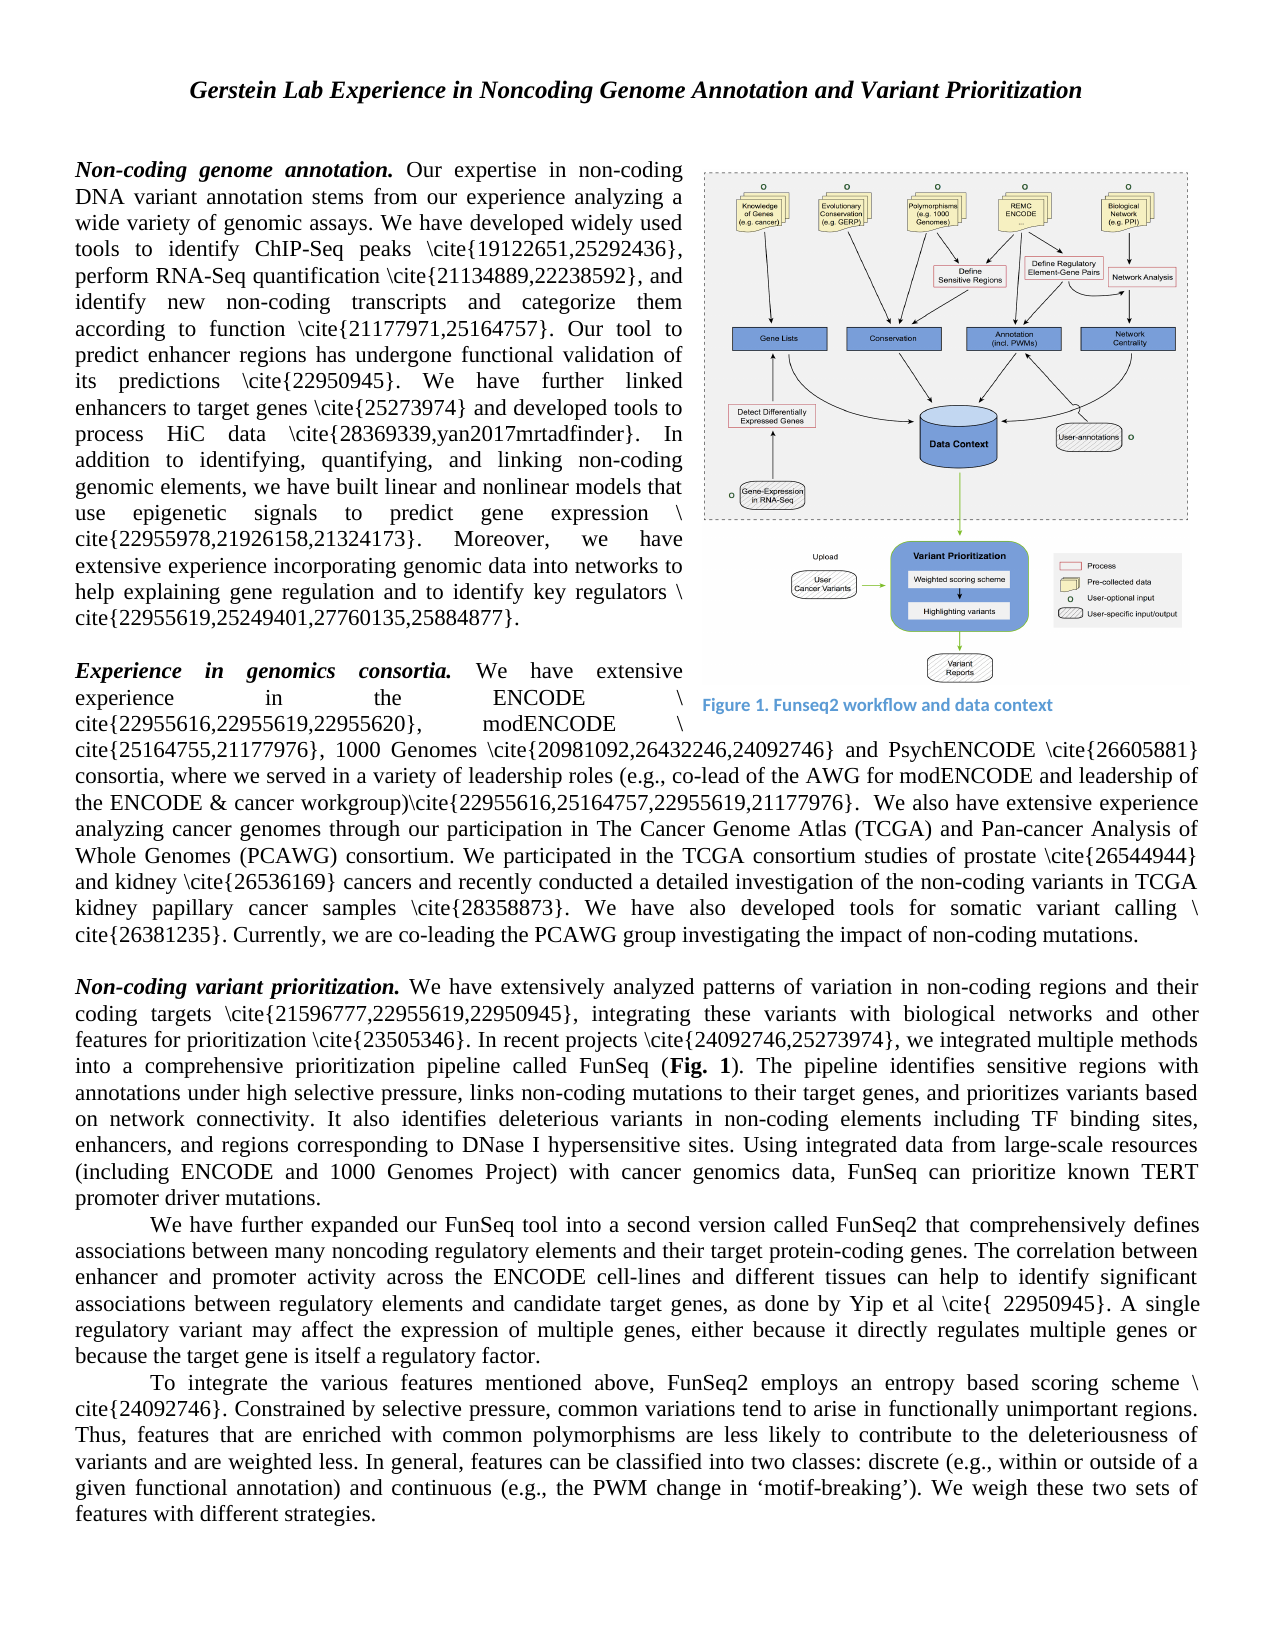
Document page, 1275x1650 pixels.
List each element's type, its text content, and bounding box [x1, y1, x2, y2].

text We have further expanded our FunSeq tool into a second version called FunSeq2 that comprehensively defines associations between many noncoding regulatory elements and their target protein-coding genes. The correlation between enhancer and promoter activity across the ENCODE cell-lines and different tissues can help to identify significant associations between regulatory elements and candidate target genes, as done by Yip et al \cite{ 22950945}. A single regulatory variant may affect the expression of multiple genes, either because it directly regulates multiple genes or because the target gene is itself a regulatory factor. [75, 1211, 1200, 1369]
text To integrate the various features mentioned above, FunSeq2 employs an entropy based scoring scheme \cite{24092746}. Constrained by selective pressure, common variations tend to arise in functionally unimportant regions. Thus, features that are enriched with common polymorphisms are less likely to contribute to the deleteriousness of variants and are weighted less. In general, features can be classified into two classes: discrete (e.g., within or outside of a given functional annotation) and continuous (e.g., the PWM change in ‘motif-breaking’). We weigh these two sets of features with different strategies. [75, 1369, 1200, 1527]
text Non-coding variant prioritization. We have extensively analyzed patterns of variation in non-coding regions and their coding targets \cite{21596777,22955619,22950945}, integrating these variants with biological networks and other features for prioritization \cite{23505346}. In recent projects \cite{24092746,25273974}, we integrated multiple methods into a comprehensive prioritization pipeline called FunSeq (Fig. 1). The pipeline identifies sensitive regions with annotations under high selective pressure, links non-coding mutations to their target genes, and prioritizes variants based on network connectivity. It also identifies deleterious variants in non-coding elements including TF binding sites, enhancers, and regions corresponding to DNase I hypersensitive sites. Using integrated data from large-scale resources (including ENCODE and 1000 Genomes Project) with cancer genomics data, FunSeq can prioritize known TERT promoter driver mutations. [75, 973, 1200, 1211]
text Experience in genomics consortia. We have extensive experience in the ENCODE \cite{22955616,22955619,22955620}, modENCODE \cite{25164755,21177976}, 1000 Genomes \cite{20981092,26432246,24092746} and PsychENCODE \cite{26605881} consortia, where we served in a variety of leadership roles (e.g., co-lead of the AWG for modENCODE and leadership of the ENCODE & cancer workgroup)\cite{22955616,25164757,22955619,21177976}. We also have extensive experience analyzing cancer genomes through our participation in The Cancer Genome Atlas (TCGA) and Pan-cancer Analysis of Whole Genomes (PCAWG) consortium. We participated in the TCGA consortium studies of prostate \cite{26544944} and kidney \cite{26536169} cancers and recently conducted a detailed investigation of the non-coding variants in TCGA kidney papillary cancer samples \cite{28358873}. We have also developed tools for somatic variant calling \cite{26381235}. Currently, we are co-leading the PCAWG group investigating the impact of non-coding mutations. [75, 657, 1200, 947]
text Gerstein Lab Experience in Noncoding Genome Annotation and Variant Prioritization [75, 75, 1200, 104]
picture [702, 169, 1190, 685]
